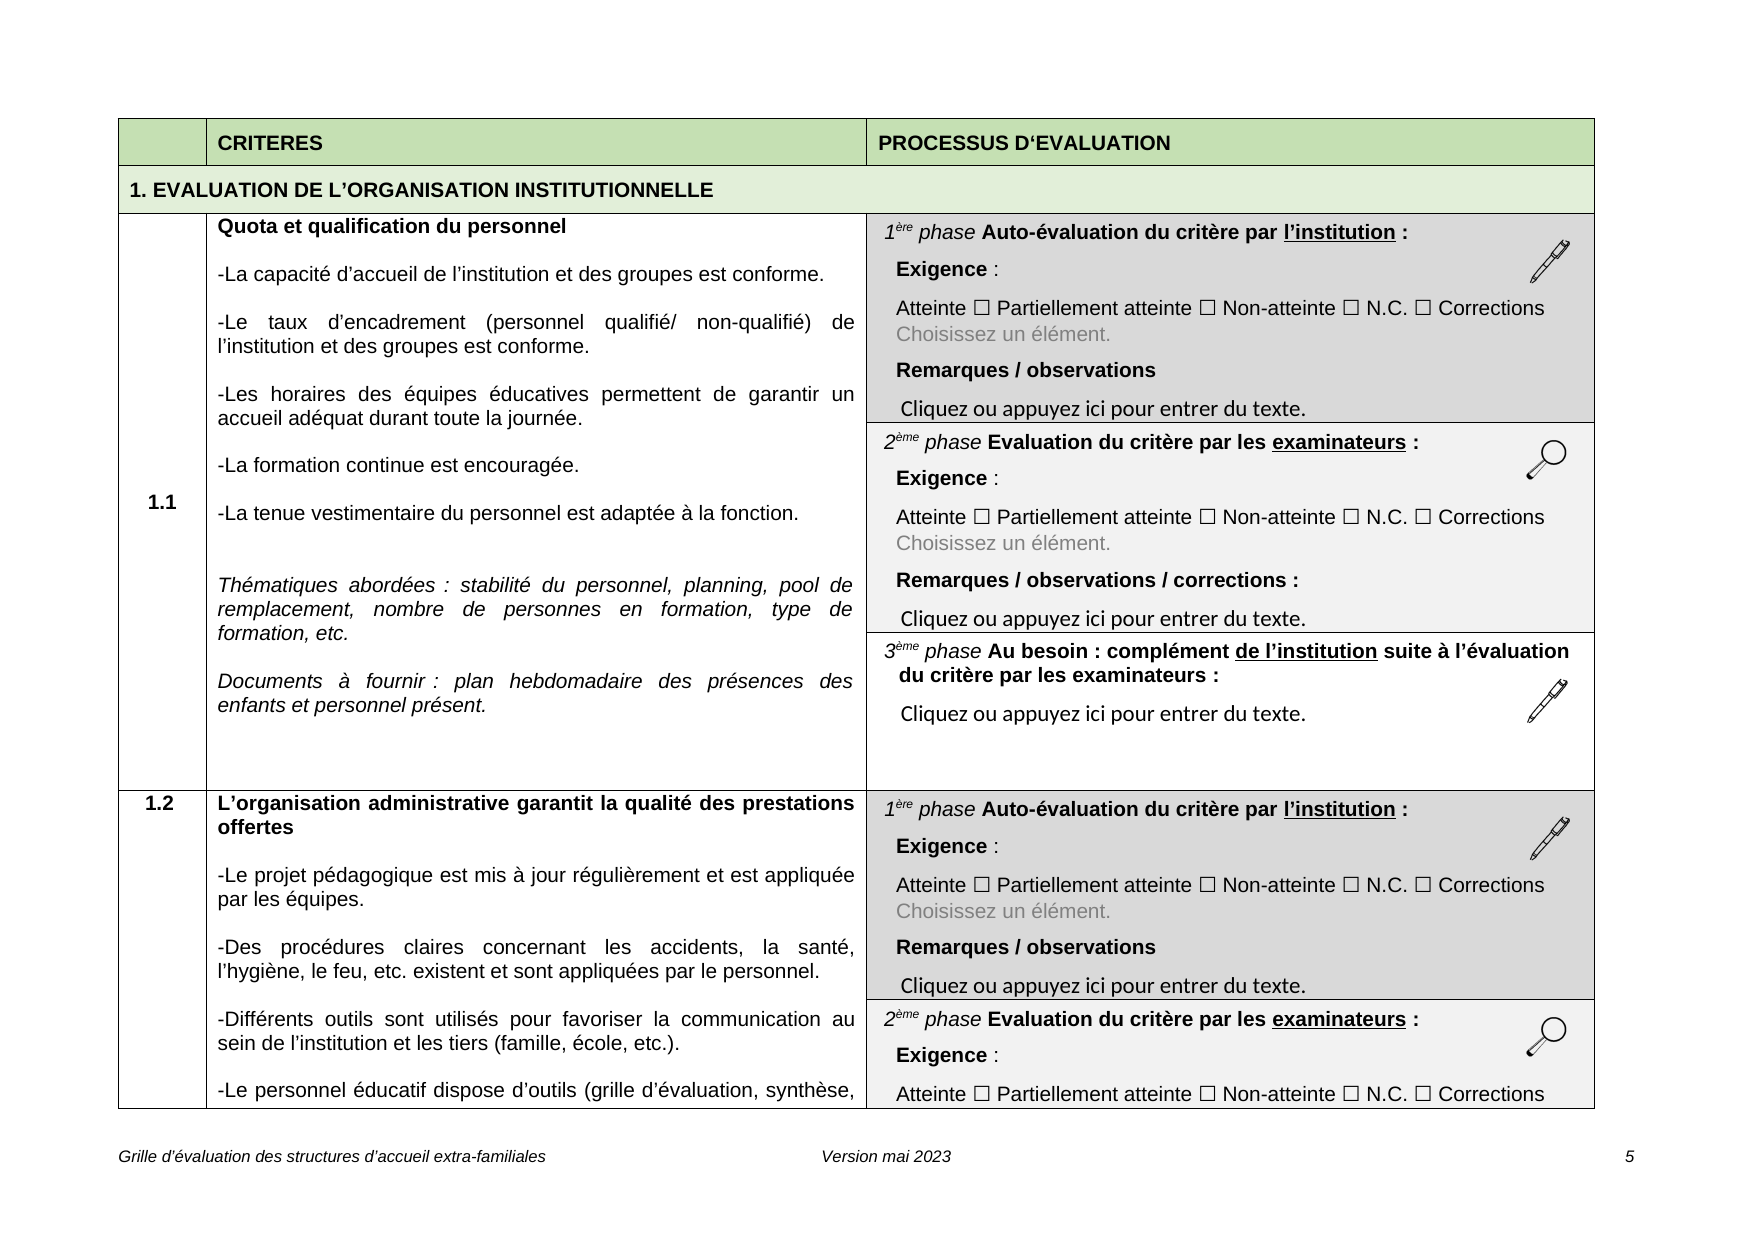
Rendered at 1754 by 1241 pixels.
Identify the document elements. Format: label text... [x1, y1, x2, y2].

table_header PROCESSUS D‘EVALUATION [867, 119, 1594, 165]
table_cell 1ère phase Auto-évaluation du critère par l’institution : Exigence : Atteinte Partiellement atteinte Non-atteinte N.C. Corrections Remarques / observations [867, 791, 1594, 999]
table_header [119, 119, 206, 165]
table_cell 1ère phase Auto-évaluation du critère par l’institution : Exigence : Atteinte Partiellement atteinte Non-atteinte N.C. Corrections Remarques / observations [867, 214, 1594, 422]
table_cell 1.1 [119, 214, 206, 790]
table_header CRITERES [207, 119, 866, 165]
table_cell 1. EVALUATION DE L’ORGANISATION INSTITUTIONNELLE [119, 166, 1594, 213]
table_cell L’organisation administrative garantit la qualité des prestations offertes -Le projet pédagogique est mis à jour régulièrement et est appliquée par les équipes. -Des procédures claires concernant les accidents, la santé, l’hygiène, le feu, etc. existent et sont appliquées par le personnel. -Différents outils sont utilisés pour favoriser la communication au sein de l’institution et les tiers (famille, école, etc.). -Le personnel éducatif dispose d’outils (grille d’évaluation, synthèse, etc.) et les utilise. -Les colloques ont lieu de manière régulière (organisation, PV, fréquence) -La structure peut s’appuyer sur la commune/ comité (implication, composition, réunion, etc.). Thématiques abordées : fréquence de la mise à jour du projet pédagogique et participation de l’équipe, outil de transmission, cahier de communication, etc. [207, 791, 866, 1108]
picture [1515, 665, 1580, 739]
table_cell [867, 1000, 1594, 1108]
picture [1524, 1013, 1571, 1061]
table_cell Quota et qualification du personnel -La capacité d’accueil de l’institution et des groupes est conforme. -Le taux d’encadrement (personnel qualifié/ non-qualifié) de l’institution et des groupes est conforme. -Les horaires des équipes éducatives permettent de garantir un accueil adéquat durant toute la journée. -La formation continue est encouragée. -La tenue vestimentaire du personnel est adaptée à la fonction. Thématiques abordées : stabilité du personnel, planning, pool de remplacement, nombre de personnes en formation, type de formation, etc. Documents à fournir : plan hebdomadaire des présences des enfants et personnel présent. [207, 214, 866, 790]
picture [1524, 436, 1571, 484]
picture [1518, 803, 1582, 875]
table_cell 3ème phase Au besoin : complément de l’institution suite à l’évaluation du critère par les examinateurs : [867, 633, 1594, 790]
table_cell 1.2 [119, 791, 206, 1108]
picture [1518, 226, 1582, 298]
